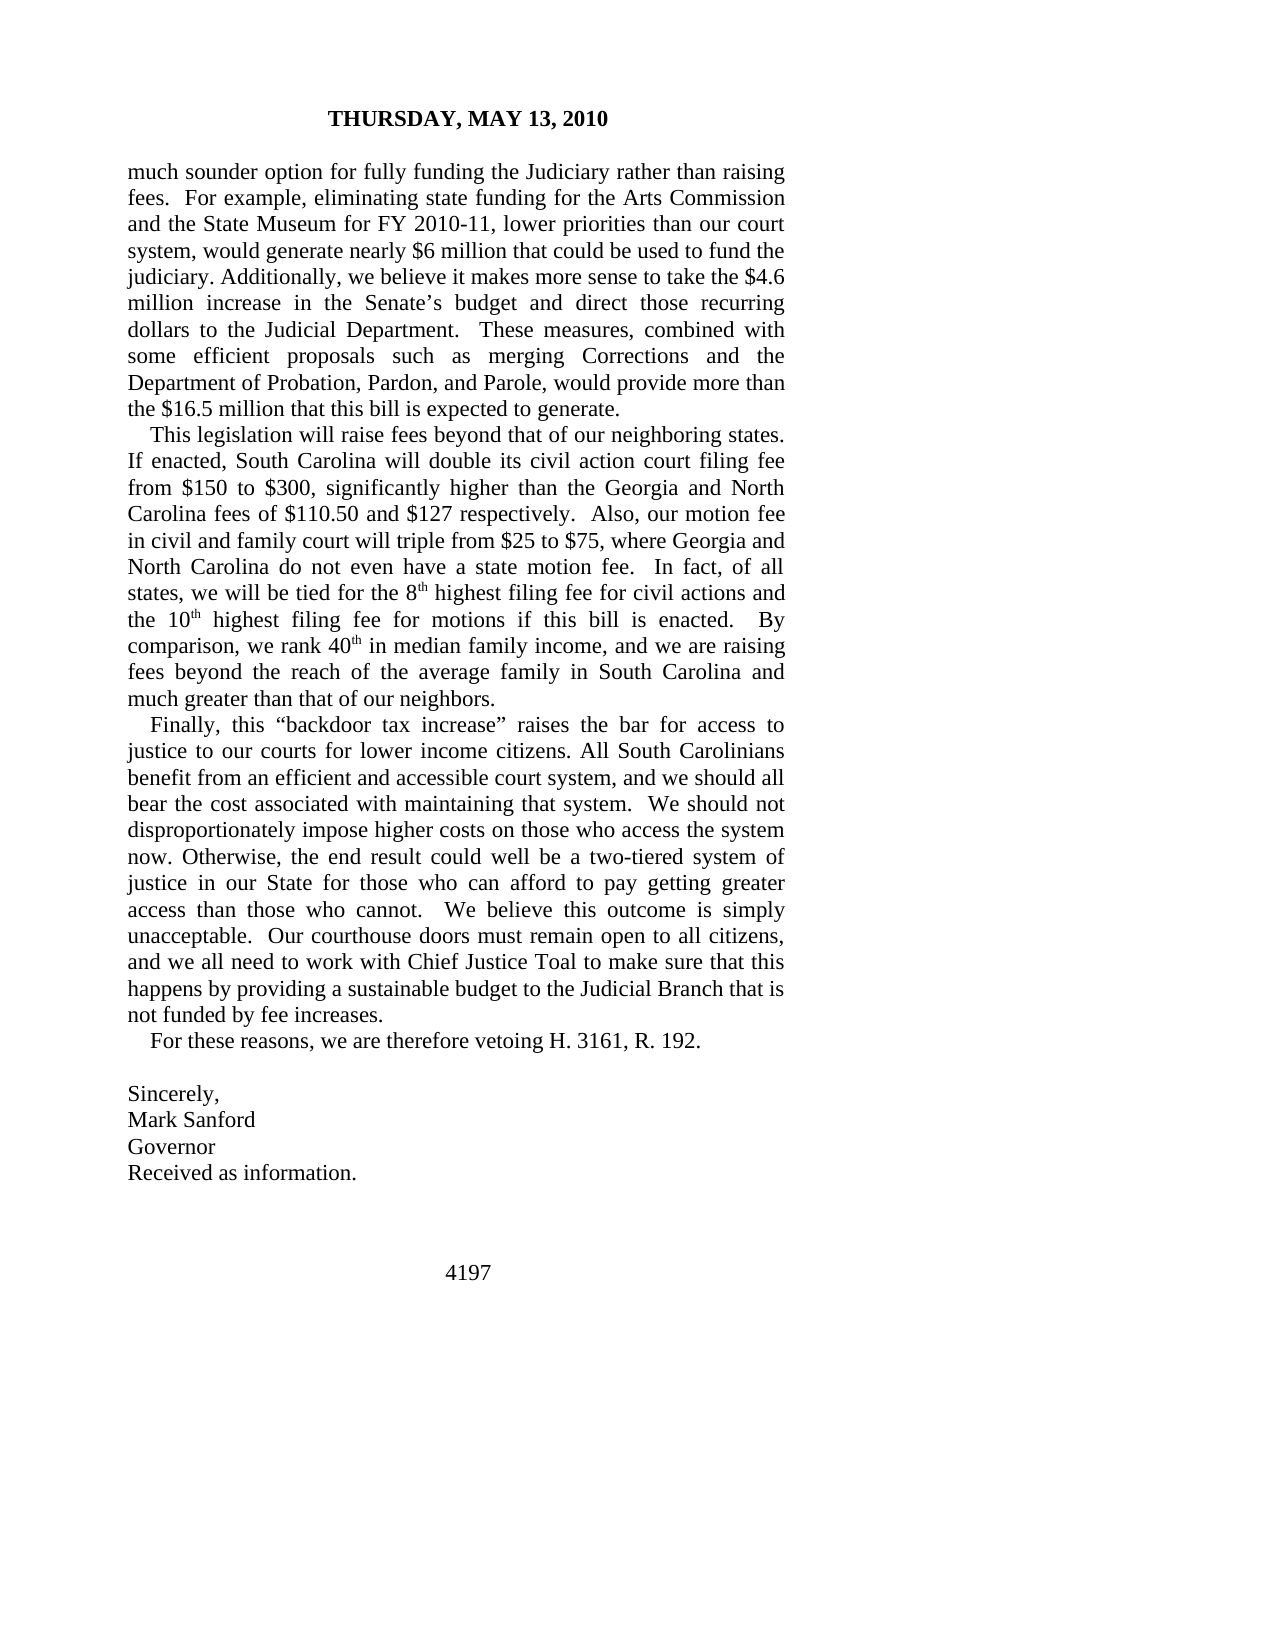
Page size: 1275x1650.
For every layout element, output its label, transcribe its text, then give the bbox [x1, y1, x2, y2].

text For these reasons, we are therefore vetoing H. 3161, R. 192. [127, 1027, 786, 1054]
text Governor [127, 1133, 786, 1159]
text Finally, this “backdoor tax increase” raises the bar for access to justice to our courts for lower income citizens. All South Carolinians benefit from an efficient and accessible court system, and we should all bear the cost associated with maintaining that system. We should not disproportionately impose higher costs on those who access the system now. Otherwise, the end result could well be a two-tiered system of justice in our State for those who can afford to pay getting greater access than those who cannot. We believe this outcome is simply unacceptable. Our courthouse doors must remain open to all citizens, and we all need to work with Chief Justice Toal to make sure that this happens by providing a sustainable budget to the Judicial Branch that is not funded by fee increases. [127, 711, 786, 1027]
text Sincerely, [127, 1080, 786, 1106]
text This legislation will raise fees beyond that of our neighboring states. If enacted, South Carolina will double its civil action court filing fee from $150 to $300, significantly higher than the Georgia and North Carolina fees of $110.50 and $127 respectively. Also, our motion fee in civil and family court will triple from $25 to $75, where Georgia and North Carolina do not even have a state motion fee. In fact, of all states, we will be tied for the 8th highest filing fee for civil actions and the 10th highest filing fee for motions if this bill is enacted. By comparison, we rank 40th in median family income, and we are raising fees beyond the reach of the average family in South Carolina and much greater than that of our neighbors. [127, 421, 786, 711]
text Mark Sanford [127, 1106, 786, 1133]
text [127, 158, 786, 421]
text Received as information. [127, 1159, 786, 1186]
